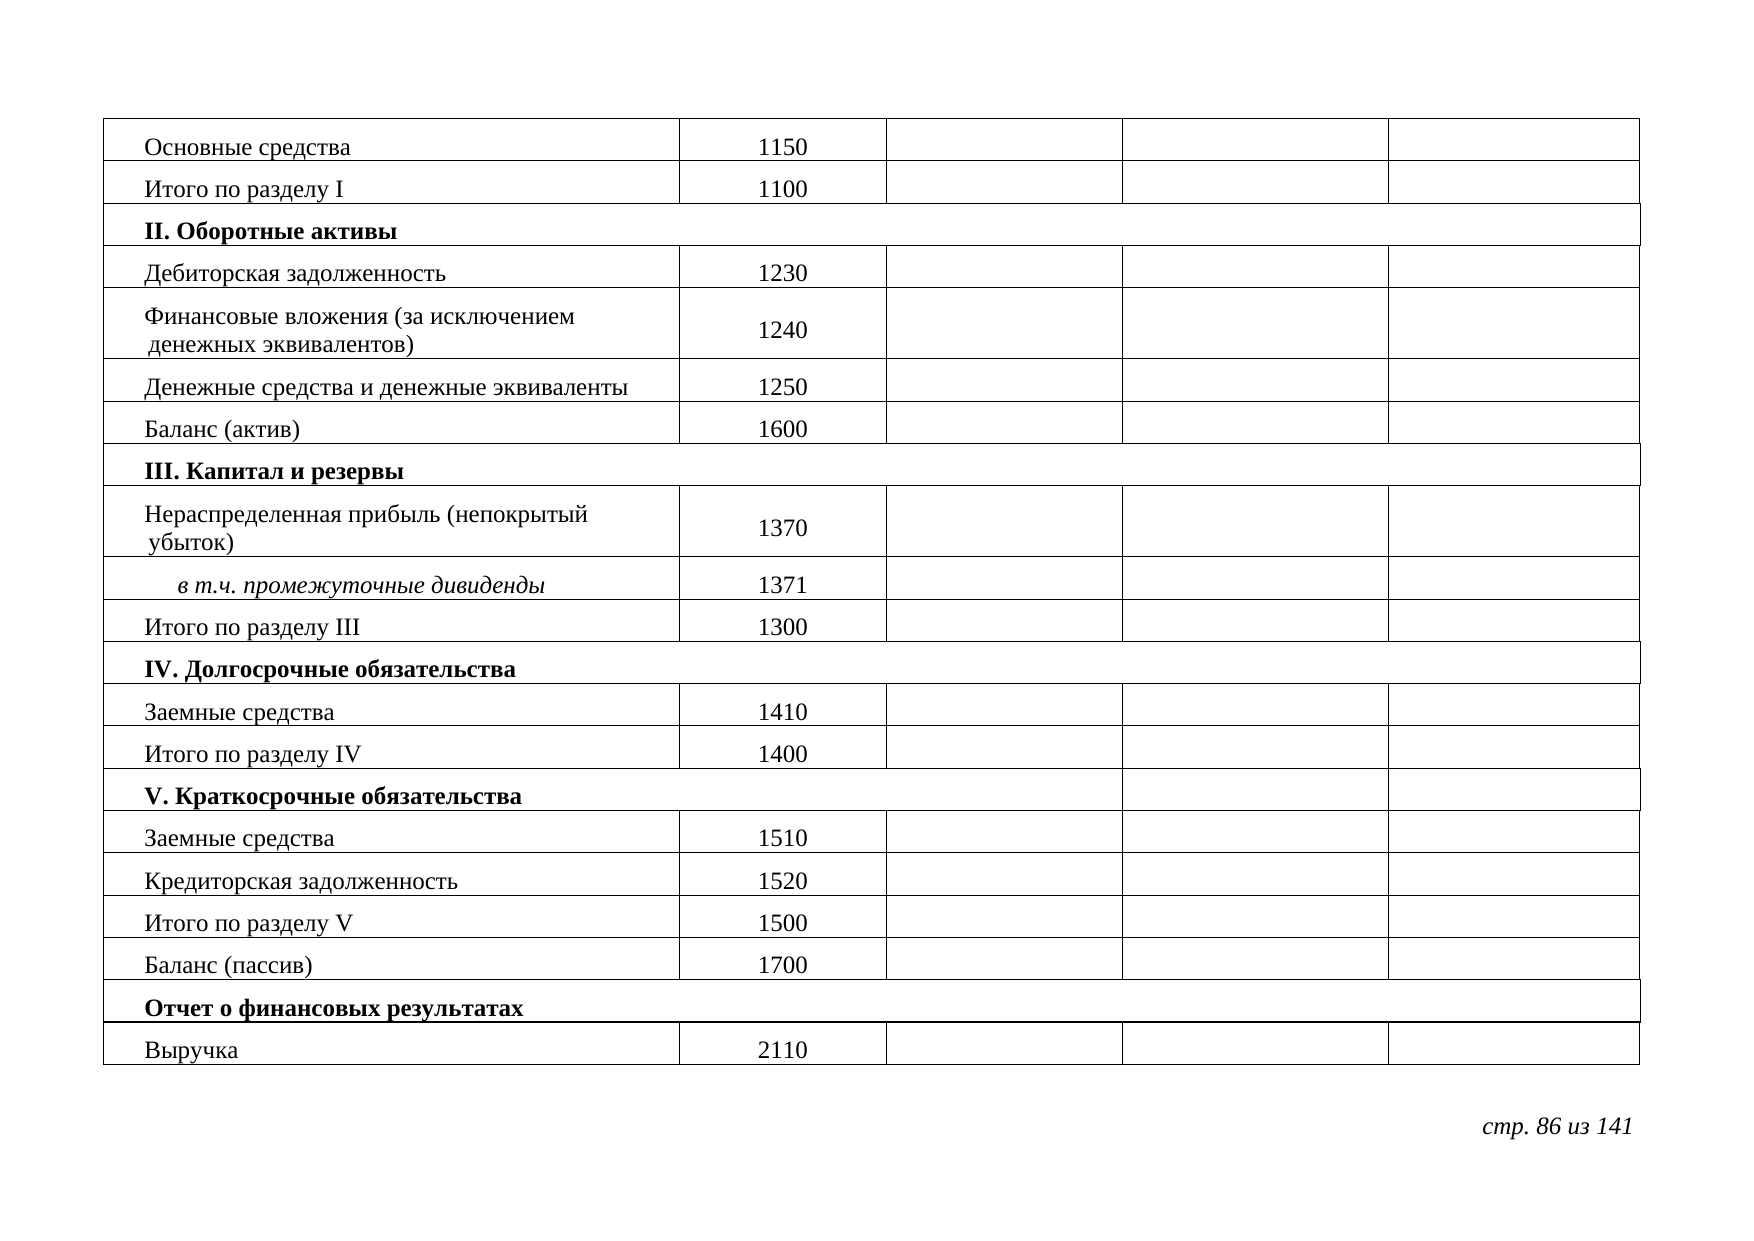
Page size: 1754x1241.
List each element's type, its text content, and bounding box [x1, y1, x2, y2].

table_cell [1389, 161, 1639, 203]
table_cell [1389, 246, 1639, 287]
table_cell [887, 726, 1122, 768]
table_cell 1520 [680, 853, 886, 894]
table_cell [887, 359, 1122, 401]
table_cell Итого по разделу V [104, 896, 679, 937]
table_cell [1123, 161, 1388, 203]
table_cell [1123, 486, 1388, 556]
table_cell [1123, 684, 1388, 725]
table_cell [1123, 726, 1388, 768]
table_cell [1389, 684, 1639, 725]
table_cell [1123, 1023, 1388, 1064]
table_cell [1123, 557, 1388, 598]
table_cell IV. Долгосрочные обязательства [104, 642, 1640, 683]
table_cell [1389, 557, 1639, 598]
table_cell 1240 [680, 288, 886, 358]
table_cell [1389, 1023, 1639, 1064]
table_cell [887, 896, 1122, 937]
table_cell 1400 [680, 726, 886, 768]
table_cell [1389, 359, 1639, 401]
table_cell [1389, 119, 1639, 160]
table_cell [1389, 769, 1640, 810]
table_cell II. Оборотные активы [104, 204, 1640, 245]
table_cell Итого по разделу III [104, 600, 679, 641]
table_cell [1389, 811, 1639, 852]
table_cell Кредиторская задолженность [104, 853, 679, 894]
table_cell [887, 600, 1122, 641]
table_cell [1389, 486, 1639, 556]
table_cell Нераспределенная прибыль (непокрытый убыток) [104, 486, 679, 556]
table_cell [887, 119, 1122, 160]
table_cell [1389, 402, 1639, 443]
table_cell Баланс (актив) [104, 402, 679, 443]
table_cell [1123, 853, 1388, 894]
table_cell V. Краткосрочные обязательства [104, 769, 1122, 810]
table_cell Заемные средства [104, 811, 679, 852]
table_cell [1123, 811, 1388, 852]
table_cell [1123, 246, 1388, 287]
table_cell [1123, 938, 1388, 979]
table_cell Основные средства [104, 119, 679, 160]
table_cell 1150 [680, 119, 886, 160]
table_cell 1300 [680, 600, 886, 641]
table_cell Баланс (пассив) [104, 938, 679, 979]
table_cell [1123, 119, 1388, 160]
table_cell 1410 [680, 684, 886, 725]
table_cell 1371 [680, 557, 886, 598]
table_cell Дебиторская задолженность [104, 246, 679, 287]
table_cell [1389, 726, 1639, 768]
table_cell [887, 557, 1122, 598]
table_cell [887, 938, 1122, 979]
table_cell [887, 402, 1122, 443]
table_cell [1123, 896, 1388, 937]
table_cell Денежные средства и денежные эквиваленты [104, 359, 679, 401]
table_cell [1389, 600, 1639, 641]
table_cell [887, 811, 1122, 852]
table_cell [887, 486, 1122, 556]
table_cell 1250 [680, 359, 886, 401]
table_cell Итого по разделу I [104, 161, 679, 203]
table_cell [1123, 769, 1388, 810]
table_cell Отчет о финансовых результатах [104, 980, 1640, 1021]
table_cell Финансовые вложения (за исключением денежных эквивалентов) [104, 288, 679, 358]
table_cell 1230 [680, 246, 886, 287]
table_cell [1123, 288, 1388, 358]
table_cell 1370 [680, 486, 886, 556]
table_cell 1600 [680, 402, 886, 443]
table_cell [887, 288, 1122, 358]
table_cell Заемные средства [104, 684, 679, 725]
table_cell Выручка [104, 1023, 679, 1064]
table_cell 1700 [680, 938, 886, 979]
table_cell [887, 246, 1122, 287]
table_cell [887, 161, 1122, 203]
table_cell 1510 [680, 811, 886, 852]
table_cell [1123, 600, 1388, 641]
table_cell [1389, 896, 1639, 937]
table_cell [1389, 853, 1639, 894]
table_cell 1100 [680, 161, 886, 203]
table_cell Итого по разделу IV [104, 726, 679, 768]
table_cell в т.ч. промежуточные дивиденды [104, 557, 679, 598]
table_cell 1500 [680, 896, 886, 937]
table_cell [887, 1023, 1122, 1064]
table_cell [1123, 402, 1388, 443]
table_cell 2110 [680, 1023, 886, 1064]
table_cell [887, 684, 1122, 725]
table_cell [1389, 288, 1639, 358]
table_cell [1389, 938, 1639, 979]
table_cell [1123, 359, 1388, 401]
table_cell [887, 853, 1122, 894]
table_cell III. Капитал и резервы [104, 444, 1640, 485]
